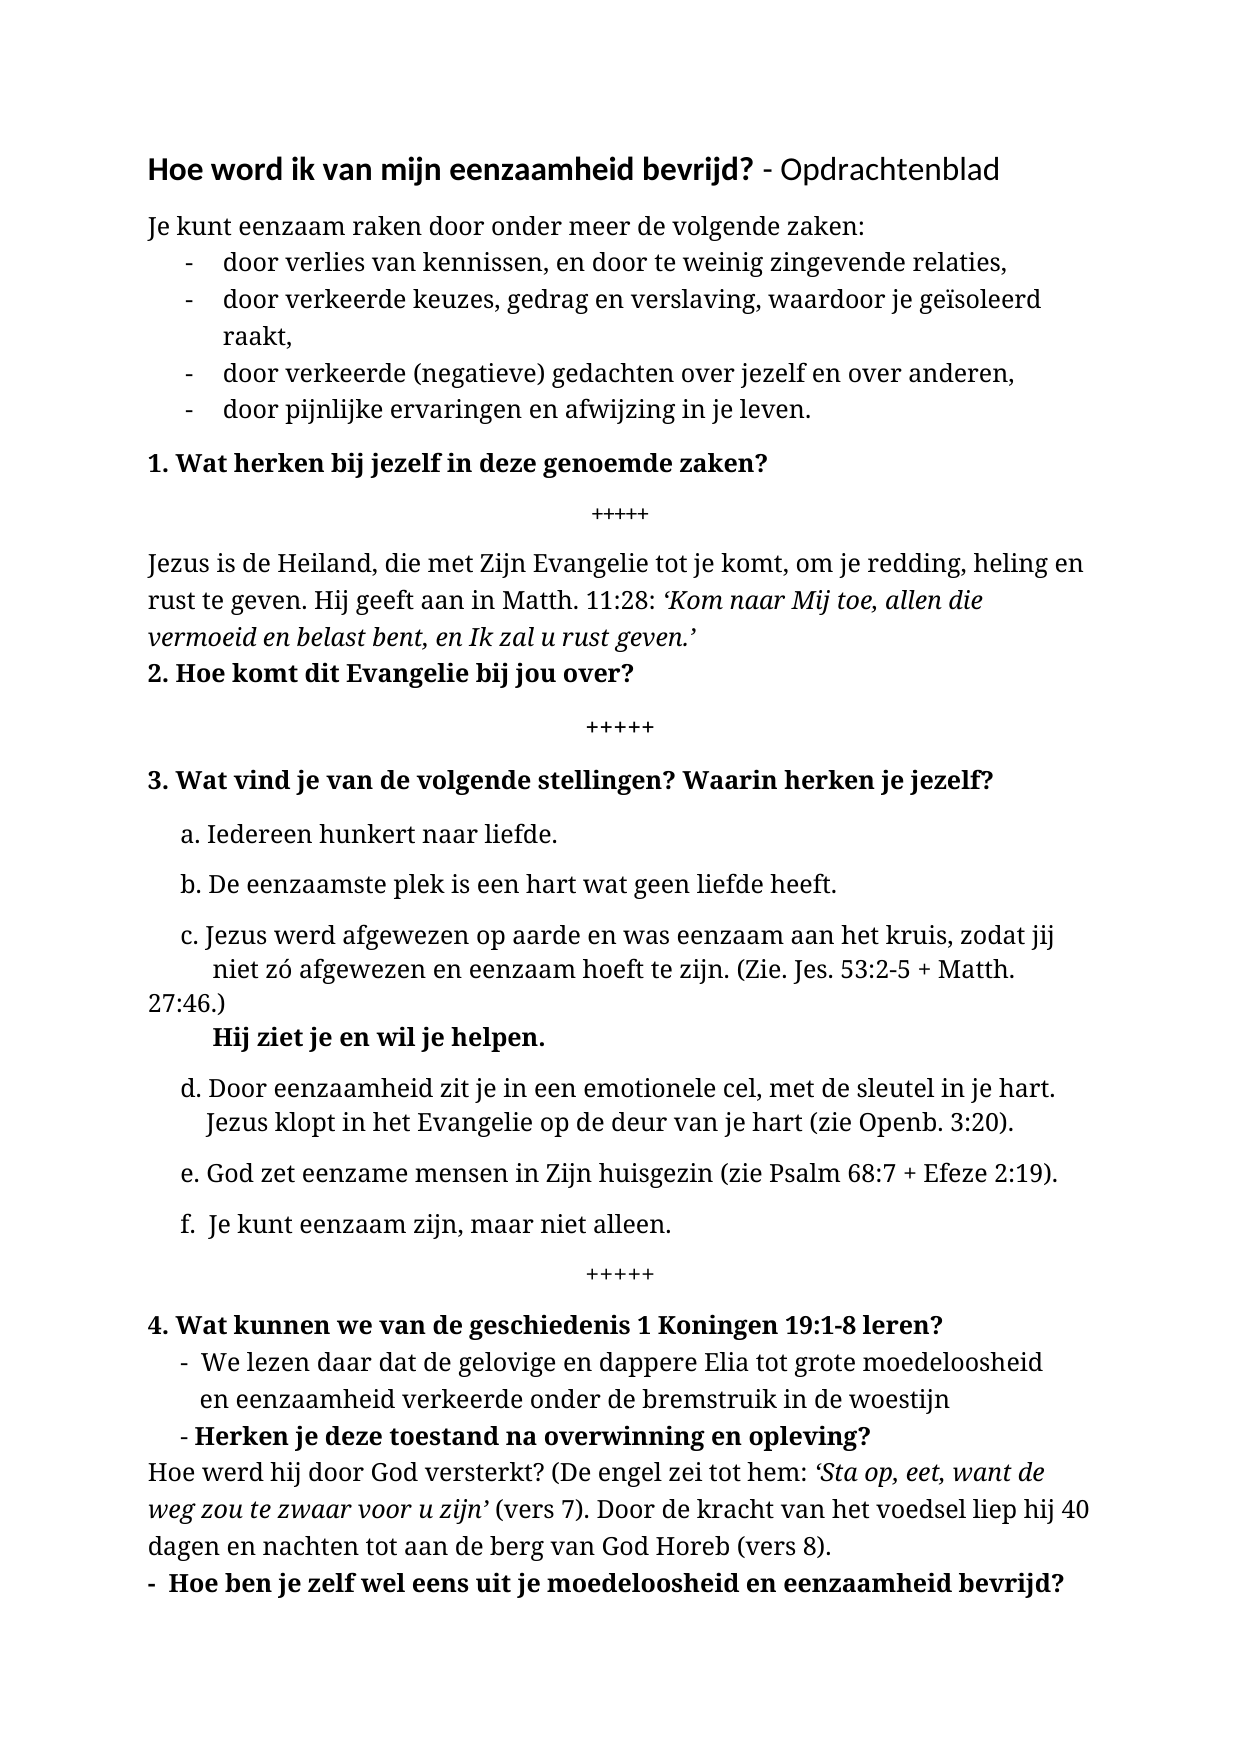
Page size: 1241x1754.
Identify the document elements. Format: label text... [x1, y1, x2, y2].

text 4. Wat kunnen we van de geschiedenis 1 Koningen 19:1-8 leren? [148, 1308, 1093, 1342]
list door pijnlijke ervaringen en afwijzing in je leven. [185, 392, 1093, 426]
list door verkeerde keuzes, gedrag en verslaving, waardoor je geïsoleerd raakt, [185, 282, 1093, 353]
list door verlies van kennissen, en door te weinig zingevende relaties, [185, 245, 1093, 279]
text f. Je kunt eenzaam zijn, maar niet alleen. [148, 1206, 1093, 1240]
text c. Jezus werd afgewezen op aarde en was eenzaam aan het kruis, zodat jij [148, 918, 1093, 952]
text 1. Wat herken bij jezelf in deze genoemde zaken? [148, 446, 1093, 479]
text - Hoe ben je zelf wel eens uit je moedeloosheid en eenzaamheid bevrijd? [148, 1565, 1093, 1599]
text Hoe werd hij door God versterkt? (De engel zei tot hem: ‘Sta op, eet, want de weg zou te zwaar voor u zijn’ (vers 7). Door de kracht van het voedsel liep hij 40 dagen en nachten tot aan de berg van God Horeb (vers 8). [148, 1455, 1093, 1562]
text b. De eenzaamste plek is een hart wat geen liefde heeft. [148, 867, 1093, 901]
text 2. Hoe komt dit Evangelie bij jou over? [148, 656, 1093, 690]
text 3. Wat vind je van de volgende stellingen? Waarin herken je jezelf? [148, 763, 1093, 797]
text d. Door eenzaamheid zit je in een emotionele cel, met de sleutel in je hart. [148, 1071, 1093, 1105]
text niet zó afgewezen en eenzaam hoeft te zijn. (Zie. Jes. 53:2-5 + Matth. 27:46.) [148, 952, 1093, 1020]
text +++++ [148, 1257, 1093, 1291]
text +++++ [148, 499, 1093, 527]
text Je kunt eenzaam raken door onder meer de volgende zaken: [148, 208, 1093, 242]
text Jezus is de Heiland, die met Zijn Evangelie tot je komt, om je redding, heling en rust te geven. Hij geeft aan in Matth. 11:28: ‘Kom naar Mij toe, allen die vermoeid en belast bent, en Ik zal u rust geven.’ [148, 546, 1093, 653]
text Hoe word ik van mijn eenzaamheid bevrijd? - Opdrachtenblad [148, 148, 1093, 188]
text +++++ [148, 709, 1093, 744]
text e. God zet eenzame mensen in Zijn huisgezin (zie Psalm 68:7 + Efeze 2:19). [148, 1156, 1093, 1190]
text Jezus klopt in het Evangelie op de deur van je hart (zie Openb. 3:20). [148, 1105, 1093, 1139]
list door verkeerde (negatieve) gedachten over jezelf en over anderen, [185, 355, 1093, 389]
text Hij ziet je en wil je helpen. [148, 1020, 1093, 1054]
text - Herken je deze toestand na overwinning en opleving? [148, 1418, 1093, 1452]
text en eenzaamheid verkeerde onder de bremstruik in de woestijn [148, 1381, 1093, 1415]
text a. Iedereen hunkert naar liefde. [148, 816, 1093, 851]
text - We lezen daar dat de gelovige en dappere Elia tot grote moedeloosheid [148, 1344, 1093, 1379]
